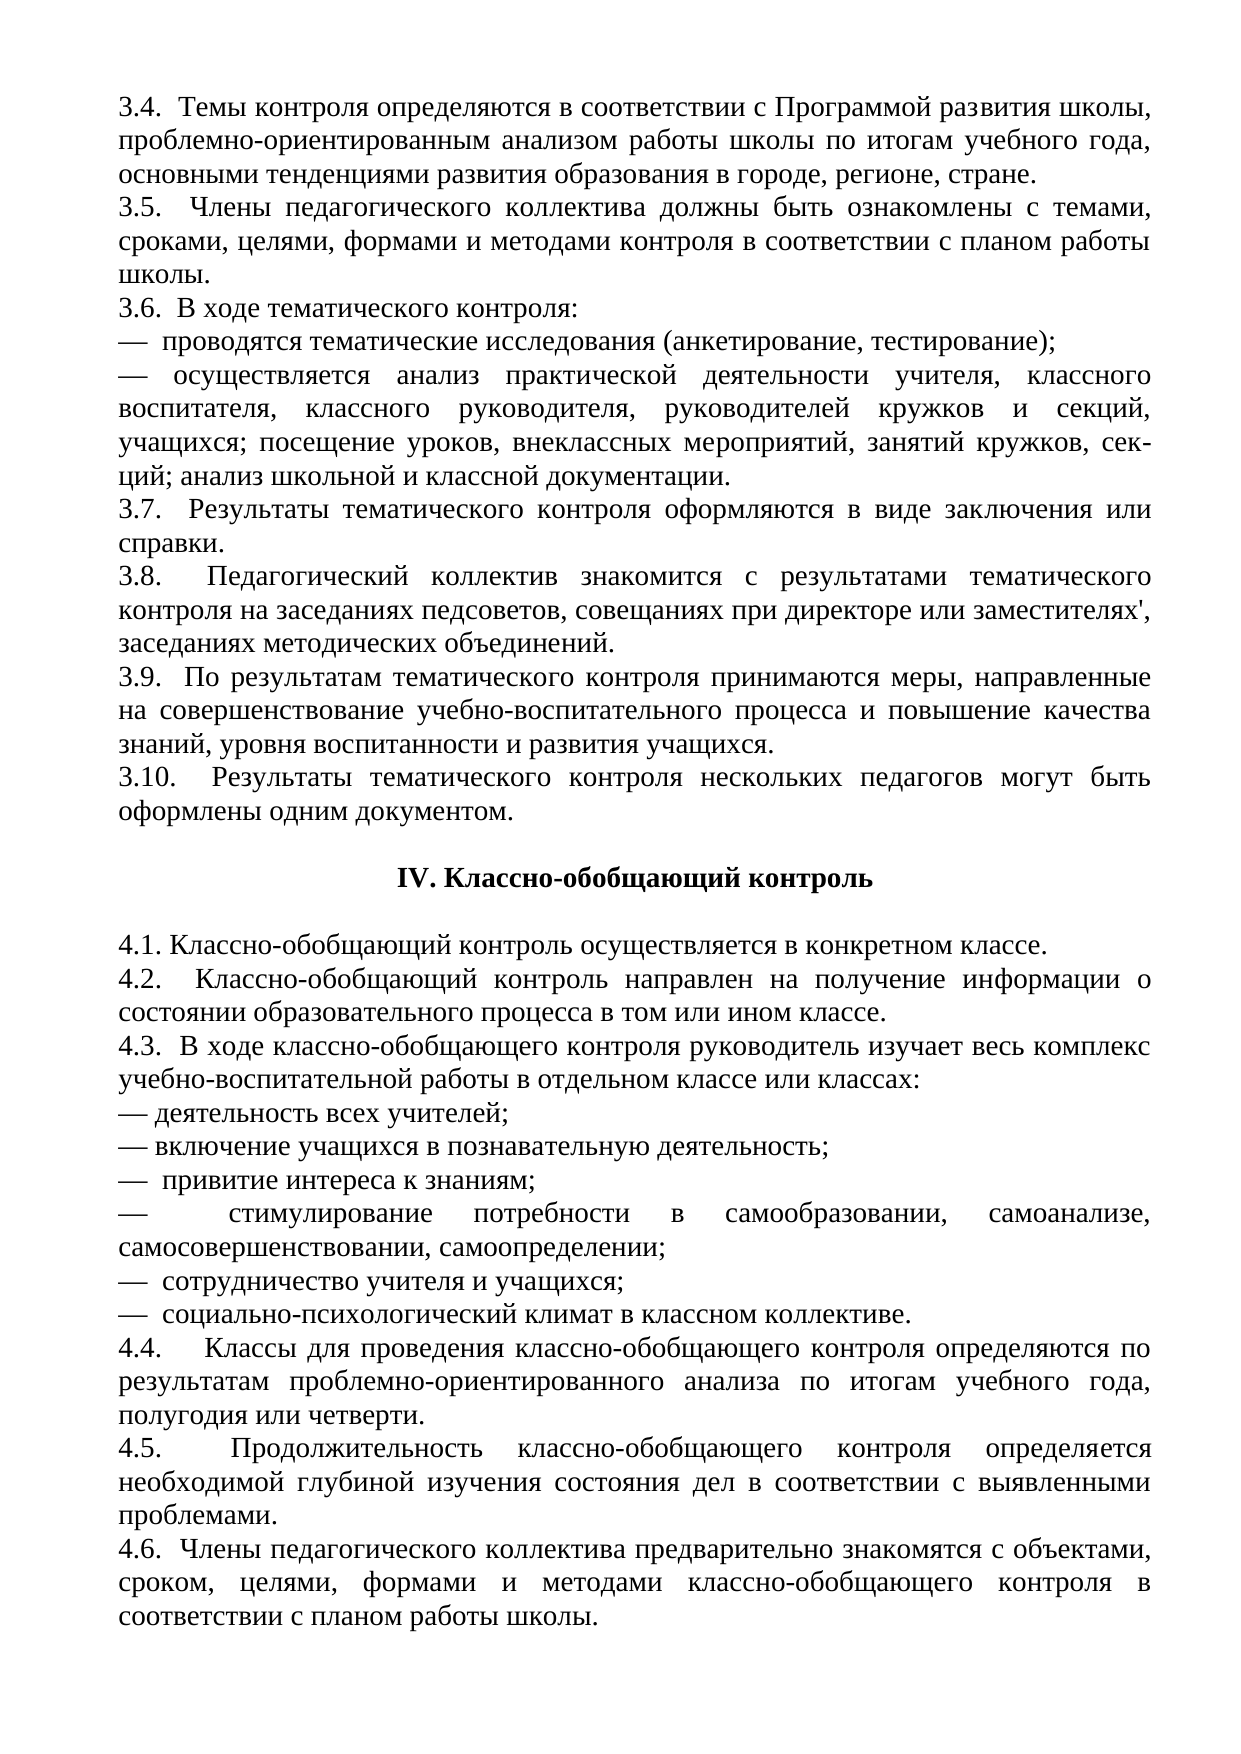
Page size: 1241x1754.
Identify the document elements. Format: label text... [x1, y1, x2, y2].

text — осуществляется анализ практической деятельности учителя, классного воспитателя, классного руководителя, руководителей кружков и секций, учащихся; посещение уроков, внеклассных мероприятий, занятий кружков, секций; анализ школьной и классной документации. [118, 357, 1152, 491]
text 3.5. Члены педагогического коллектива должны быть ознакомлены с темами, сроками, целями, формами и методами контроля в соответствии с планом работы школы. [118, 189, 1152, 290]
text — проводятся тематические исследования (анкетирование, тестирование); [118, 323, 1152, 357]
text 3.9. По результатам тематического контроля принимаются меры, направленные на совершенствование учебно-воспитательного процесса и повышение качества знаний, уровня воспитанности и развития учащихся. [118, 659, 1152, 759]
text 3.8. Педагогический коллектив знакомится с результатами тематического контроля на заседаниях педсоветов, совещаниях при директоре или заместителях', заседаниях методических объединений. [118, 558, 1152, 659]
text — деятельность всех учителей; [118, 1095, 1152, 1128]
text — привитие интереса к знаниям; [118, 1162, 1152, 1196]
text IV. Классно-обобщающий контроль [118, 860, 1152, 894]
text — стимулирование потребности в самообразовании, самоанализе, самосовершенствовании, самоопределении; [118, 1196, 1152, 1263]
text 4.2. Классно-обобщающий контроль направлен на получение информации о состоянии образовательного процесса в том или ином классе. [118, 961, 1152, 1028]
text — включение учащихся в познавательную деятельность; [118, 1128, 1152, 1162]
text 4.1. Классно-обобщающий контроль осуществляется в конкретном классе. [118, 927, 1152, 961]
text 3.7. Результаты тематического контроля оформляются в виде заключения или справки. [118, 491, 1152, 558]
text 3.4. Темы контроля определяются в соответствии с Программой развития школы, проблемно-ориентированным анализом работы школы по итогам учебного года, основными тенденциями развития образования в городе, регионе, стране. [118, 89, 1152, 189]
text 4.5. Продолжительность классно-обобщающего контроля определяется необходимой глубиной изучения состояния дел в соответствии с выявленными проблемами. [118, 1430, 1152, 1531]
text 3.10. Результаты тематического контроля нескольких педагогов могут быть оформлены одним документом. [118, 759, 1152, 827]
text 4.6. Члены педагогического коллектива предварительно знакомятся с объектами, сроком, целями, формами и методами классно-обобщающего контроля в соответствии с планом работы школы. [118, 1531, 1152, 1632]
text — сотрудничество учителя и учащихся; [118, 1263, 1152, 1296]
text 4.4. Классы для проведения классно-обобщающего контроля определяются по результатам проблемно-ориентированного анализа по итогам учебного года, полугодия или четверти. [118, 1330, 1152, 1430]
text 4.3. В ходе классно-обобщающего контроля руководитель изучает весь комплекс учебно-воспитательной работы в отдельном классе или классах: [118, 1028, 1152, 1095]
text — социально-психологический климат в классном коллективе. [118, 1296, 1152, 1330]
text 3.6. В ходе тематического контроля: [118, 290, 1152, 323]
